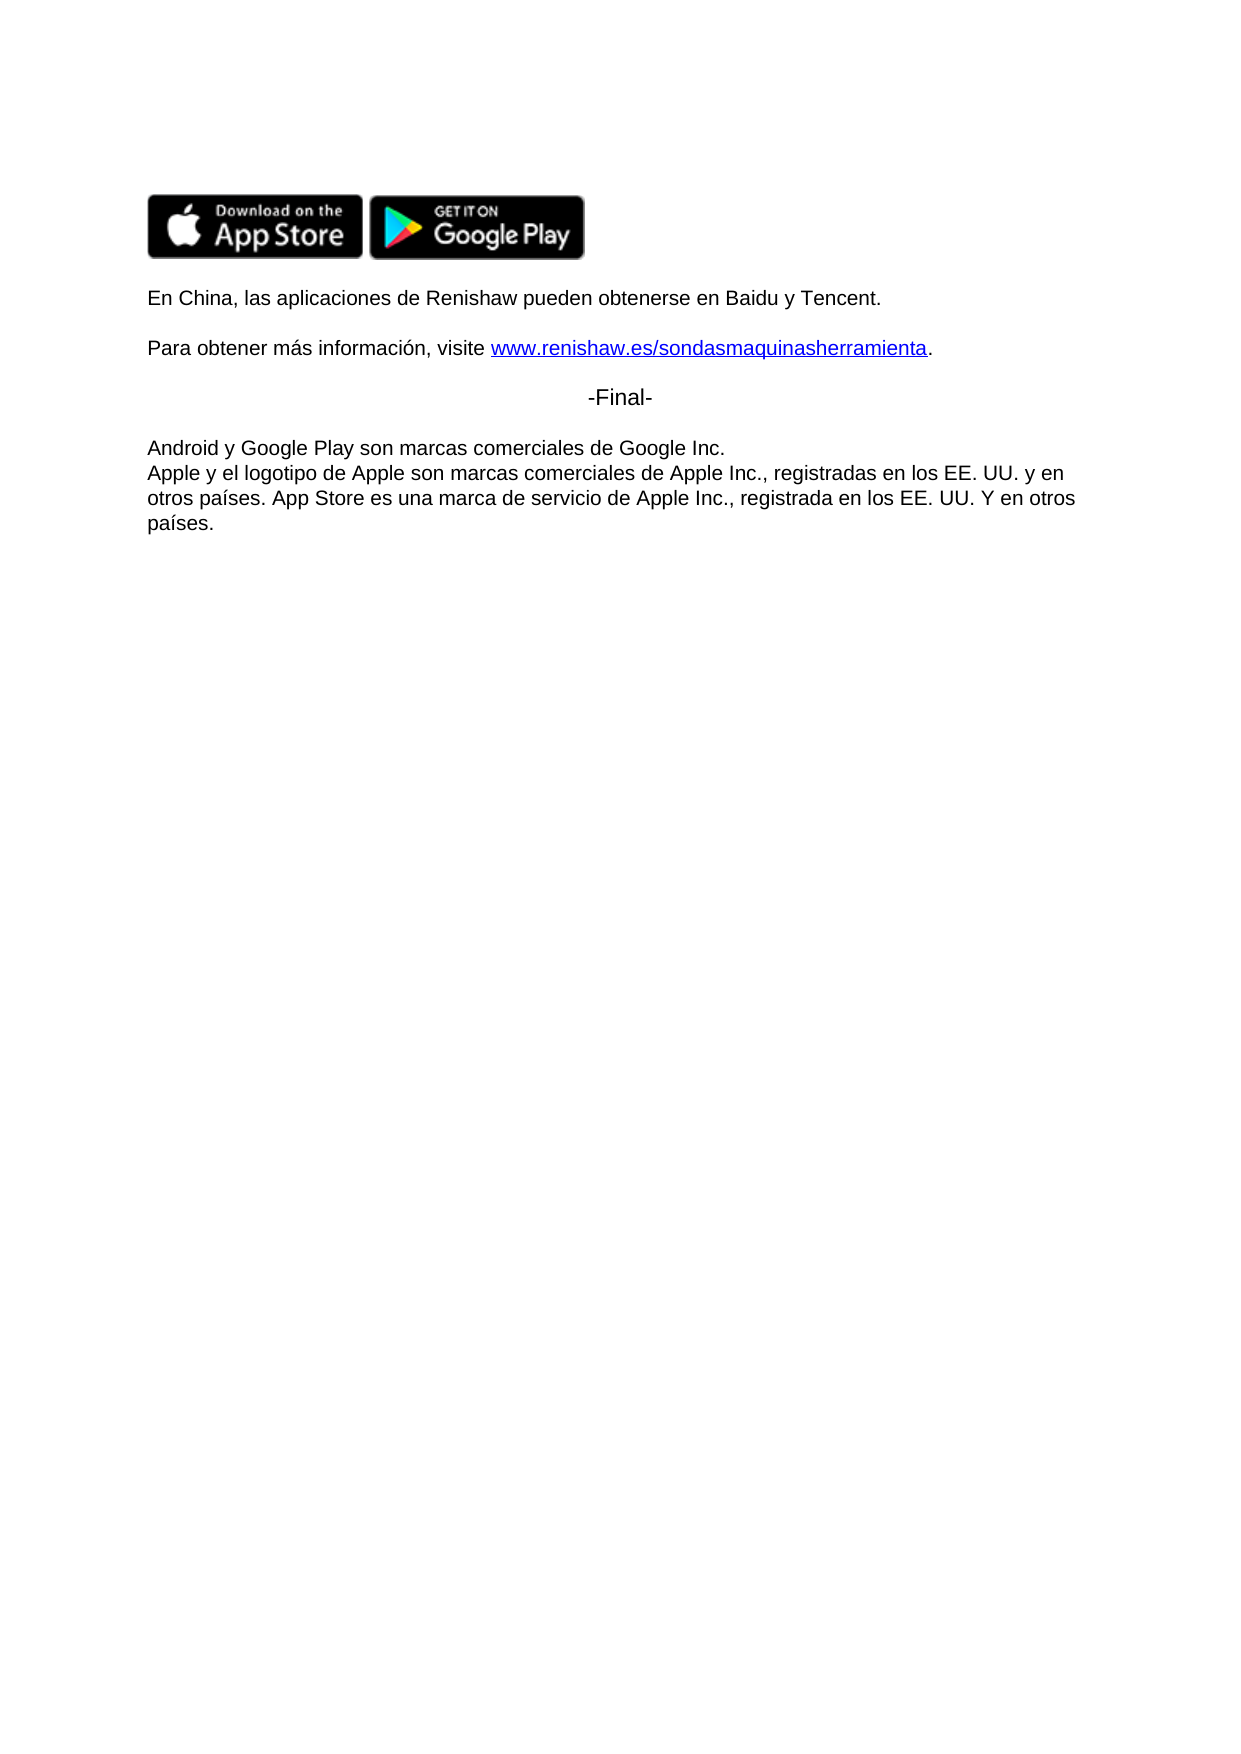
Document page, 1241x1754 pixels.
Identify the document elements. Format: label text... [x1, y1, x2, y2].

text -Final- [147, 385, 1093, 410]
text Android y Google Play son marcas comerciales de Google Inc. [147, 435, 1093, 460]
picture [369, 195, 585, 260]
text Para obtener más información, visite www.renishaw.es/sondasmaquinasherramienta. [147, 335, 1093, 360]
text Apple y el logotipo de Apple son marcas comerciales de Apple Inc., registradas en los EE. UU. y en otros países. App Store es una marca de servicio de Apple Inc., registrada en los EE. UU. Y en otros países. [147, 460, 1093, 535]
picture [147, 194, 363, 259]
text En China, las aplicaciones de Renishaw pueden obtenerse en Baidu y Tencent. [147, 285, 1093, 310]
